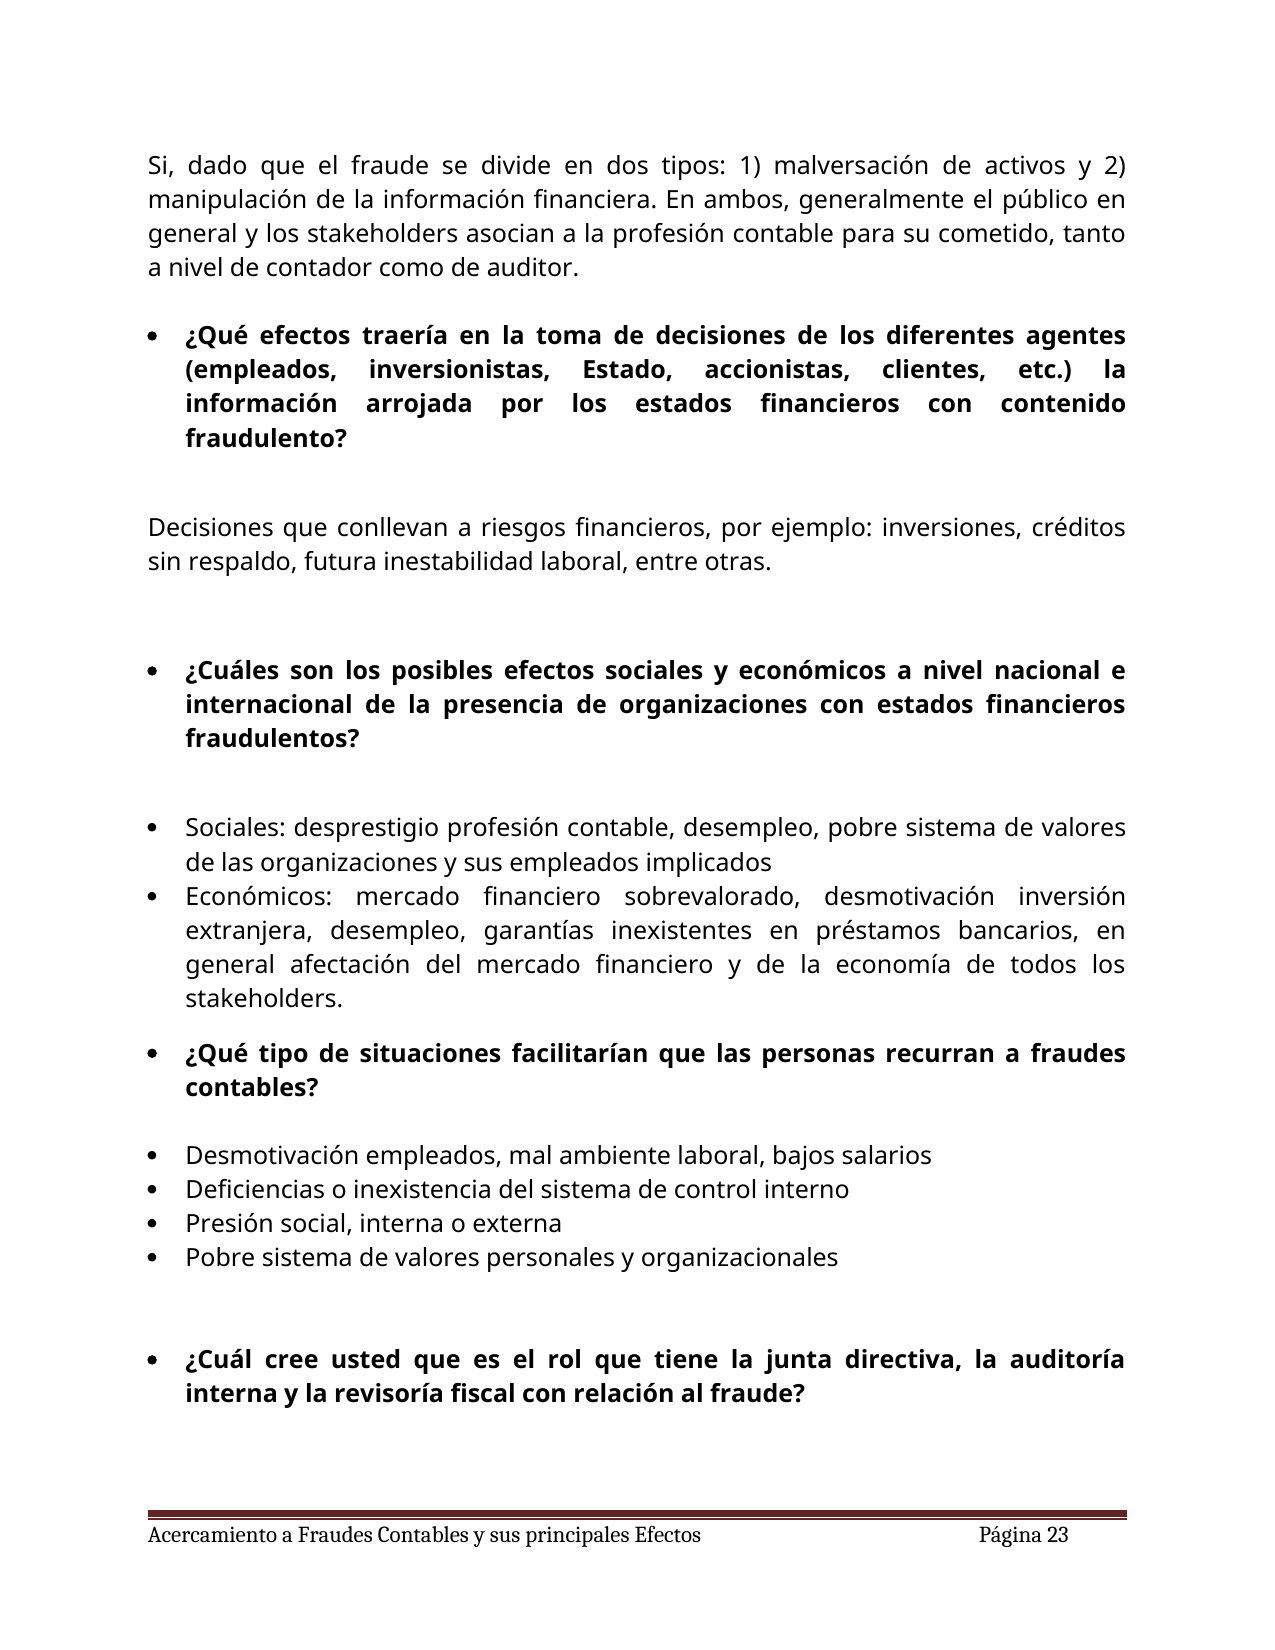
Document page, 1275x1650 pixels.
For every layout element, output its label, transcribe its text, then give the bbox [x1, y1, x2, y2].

list Presión social, interna o externa [148, 1206, 1127, 1240]
text Decisiones que conllevan a riesgos financieros, por ejemplo: inversiones, créditos sin respaldo, futura inestabilidad laboral, entre otras. [148, 509, 1127, 577]
list Pobre sistema de valores personales y organizacionales [148, 1240, 1127, 1274]
list Desmotivación empleados, mal ambiente laboral, bajos salarios [148, 1137, 1127, 1172]
list ¿Cuáles son los posibles efectos sociales y económicos a nivel nacional e internacional de la presencia de organizaciones con estados financieros fraudulentos? [148, 653, 1127, 755]
list Deficiencias o inexistencia del sistema de control interno [148, 1172, 1127, 1206]
list ¿Cuál cree usted que es el rol que tiene la junta directiva, la auditoría interna y la revisoría fiscal con relación al fraude? [148, 1342, 1127, 1410]
list Económicos: mercado financiero sobrevalorado, desmotivación inversión extranjera, desempleo, garantías inexistentes en préstamos bancarios, en general afectación del mercado financiero y de la economía de todos los stakeholders. [148, 878, 1127, 1014]
list Sociales: desprestigio profesión contable, desempleo, pobre sistema de valores de las organizaciones y sus empleados implicados [148, 810, 1127, 878]
list ¿Qué efectos traería en la toma de decisiones de los diferentes agentes (empleados, inversionistas, Estado, accionistas, clientes, etc.) la información arrojada por los estados financieros con contenido fraudulento? [148, 318, 1127, 454]
list ¿Qué tipo de situaciones facilitarían que las personas recurran a fraudes contables? [148, 1035, 1127, 1103]
text Si, dado que el fraude se divide en dos tipos: 1) malversación de activos y 2) manipulación de la información financiera. En ambos, generalmente el público en general y los stakeholders asocian a la profesión contable para su cometido, tanto a nivel de contador como de auditor. [148, 148, 1127, 284]
